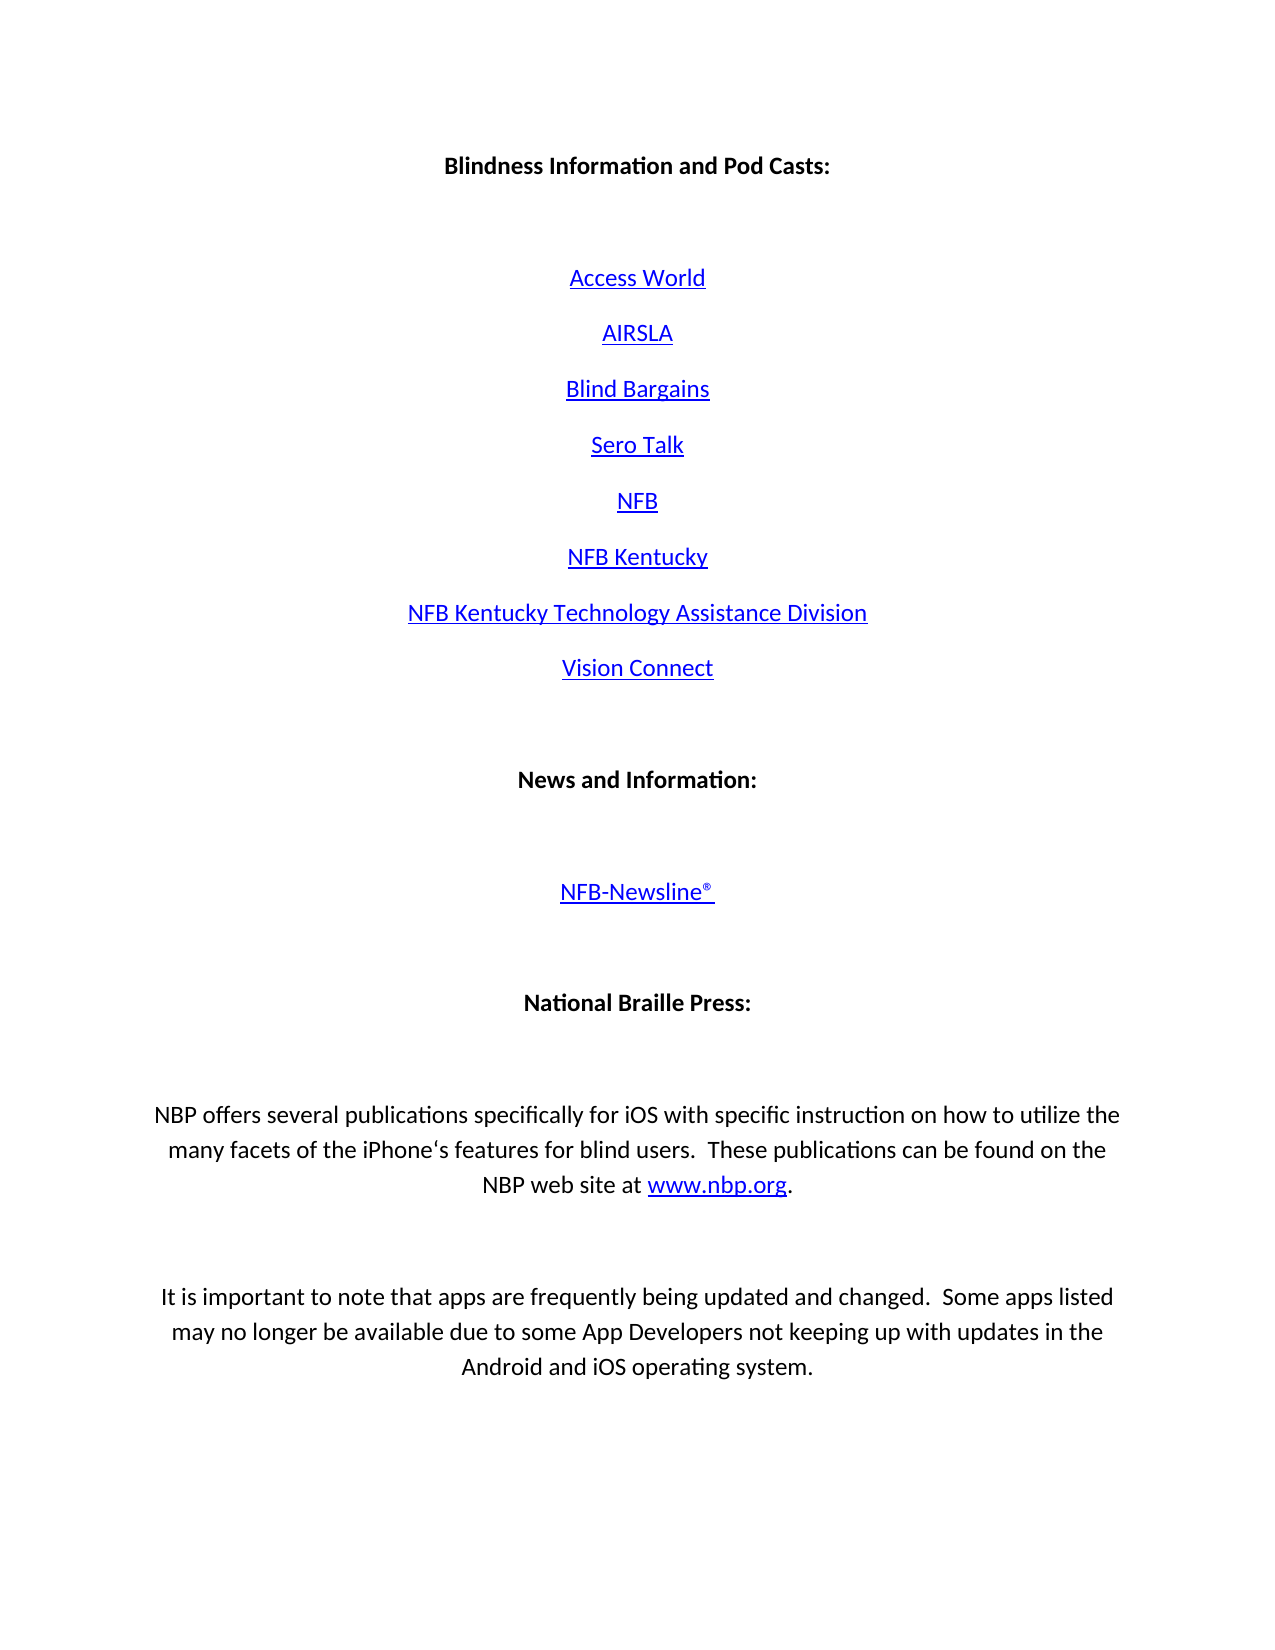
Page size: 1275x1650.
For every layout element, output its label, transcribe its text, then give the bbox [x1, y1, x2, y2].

text Sero Talk [150, 429, 1125, 460]
text NFB-Newsline® [150, 876, 1125, 906]
text NFB Kentucky [150, 541, 1125, 571]
text NBP offers several publications specifically for iOS with specific instruction on how to utilize the many facets of the iPhone‘s features for blind users. These publications can be found on the NBP web site at www.nbp.org. [150, 1099, 1125, 1200]
text Vision Connect [150, 652, 1125, 683]
text Access World [150, 262, 1125, 292]
text News and Information: [150, 764, 1125, 795]
text AIRSLA [150, 317, 1125, 348]
text NFB Kentucky Technology Assistance Division [150, 597, 1125, 627]
text Blind Bargains [150, 373, 1125, 404]
text It is important to note that apps are frequently being updated and changed. Some apps listed may no longer be available due to some App Developers not keeping up with updates in the Android and iOS operating system. [150, 1281, 1125, 1381]
text Blindness Information and Pod Casts: [150, 150, 1125, 181]
text NFB [150, 485, 1125, 516]
text National Braille Press: [150, 987, 1125, 1018]
